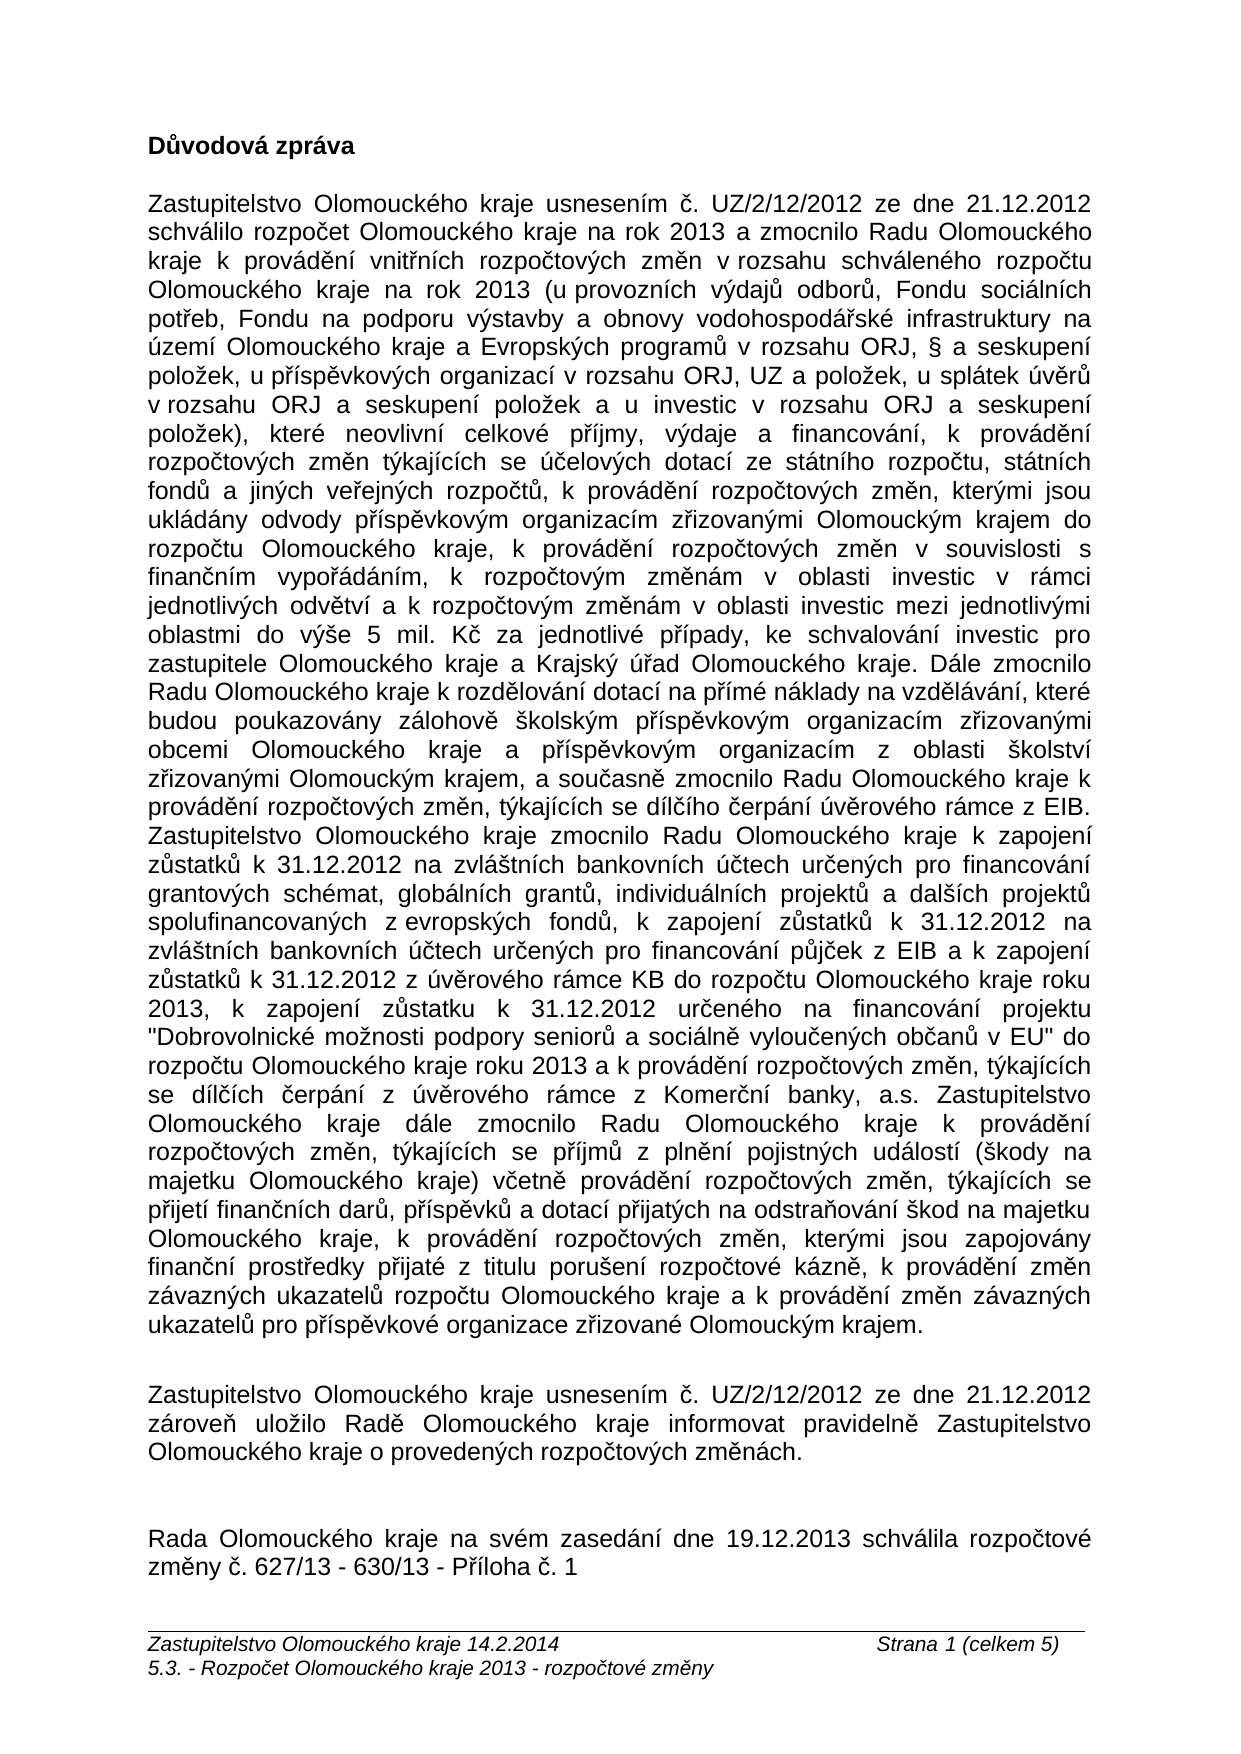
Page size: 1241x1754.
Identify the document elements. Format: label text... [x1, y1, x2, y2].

text Zastupitelstvo Olomouckého kraje usnesením č. UZ/2/12/2012 ze dne 21.12.2012 schválilo rozpočet Olomouckého kraje na rok 2013 a zmocnilo Radu Olomouckého kraje k provádění vnitřních rozpočtových změn v rozsahu schváleného rozpočtu Olomouckého kraje na rok 2013 (u provozních výdajů odborů, Fondu sociálních potřeb, Fondu na podporu výstavby a obnovy vodohospodářské infrastruktury na území Olomouckého kraje a Evropských programů v rozsahu ORJ, § a seskupení položek, u příspěvkových organizací v rozsahu ORJ, UZ a položek, u splátek úvěrů v rozsahu ORJ a seskupení položek a u investic v rozsahu ORJ a seskupení položek), které neovlivní celkové příjmy, výdaje a financování, k provádění rozpočtových změn týkajících se účelových dotací ze státního rozpočtu, státních fondů a jiných veřejných rozpočtů, k provádění rozpočtových změn, kterými jsou ukládány odvody příspěvkovým organizacím zřizovanými Olomouckým krajem do rozpočtu Olomouckého kraje, k provádění rozpočtových změn v souvislosti s finančním vypořádáním, k rozpočtovým změnám v oblasti investic v rámci jednotlivých odvětví a k rozpočtovým změnám v oblasti investic mezi jednotlivými oblastmi do výše 5 mil. Kč za jednotlivé případy, ke schvalování investic pro zastupitele Olomouckého kraje a Krajský úřad Olomouckého kraje. Dále zmocnilo Radu Olomouckého kraje k rozdělování dotací na přímé náklady na vzdělávání, které budou poukazovány zálohově školským příspěvkovým organizacím zřizovanými obcemi Olomouckého kraje a příspěvkovým organizacím z oblasti školství zřizovanými Olomouckým krajem, a současně zmocnilo Radu Olomouckého kraje k provádění rozpočtových změn, týkajících se dílčího čerpání úvěrového rámce z EIB. Zastupitelstvo Olomouckého kraje zmocnilo Radu Olomouckého kraje k zapojení zůstatků k 31.12.2012 na zvláštních bankovních účtech určených pro financování grantových schémat, globálních grantů, individuálních projektů a dalších projektů spolufinancovaných z evropských fondů, k zapojení zůstatků k 31.12.2012 na zvláštních bankovních účtech určených pro financování půjček z EIB a k zapojení zůstatků k 31.12.2012 z úvěrového rámce KB do rozpočtu Olomouckého kraje roku 2013, k zapojení zůstatku k 31.12.2012 určeného na financování projektu "Dobrovolnické možnosti podpory seniorů a sociálně vyloučených občanů v EU" do rozpočtu Olomouckého kraje roku 2013 a k provádění rozpočtových změn, týkajících se dílčích čerpání z úvěrového rámce z Komerční banky, a.s. Zastupitelstvo Olomouckého kraje dále zmocnilo Radu Olomouckého kraje k provádění rozpočtových změn, týkajících se příjmů z plnění pojistných událostí (škody na majetku Olomouckého kraje) včetně provádění rozpočtových změn, týkajících se přijetí finančních darů, příspěvků a dotací přijatých na odstraňování škod na majetku Olomouckého kraje, k provádění rozpočtových změn, kterými jsou zapojovány finanční prostředky přijaté z titulu porušení rozpočtové kázně, k provádění změn závazných ukazatelů rozpočtu Olomouckého kraje a k provádění změn závazných ukazatelů pro příspěvkové organizace zřizované Olomouckým krajem. [148, 188, 1093, 1338]
text Rada Olomouckého kraje na svém zasedání dne 19.12.2013 schválila rozpočtové změny č. 627/13 - 630/13 - Příloha č. 1 [148, 1523, 1093, 1581]
text Zastupitelstvo Olomouckého kraje usnesením č. UZ/2/12/2012 ze dne 21.12.2012 zároveň uložilo Radě Olomouckého kraje informovat pravidelně Zastupitelstvo Olomouckého kraje o provedených rozpočtových změnách. [148, 1380, 1093, 1466]
text Důvodová zpráva [148, 131, 1093, 160]
